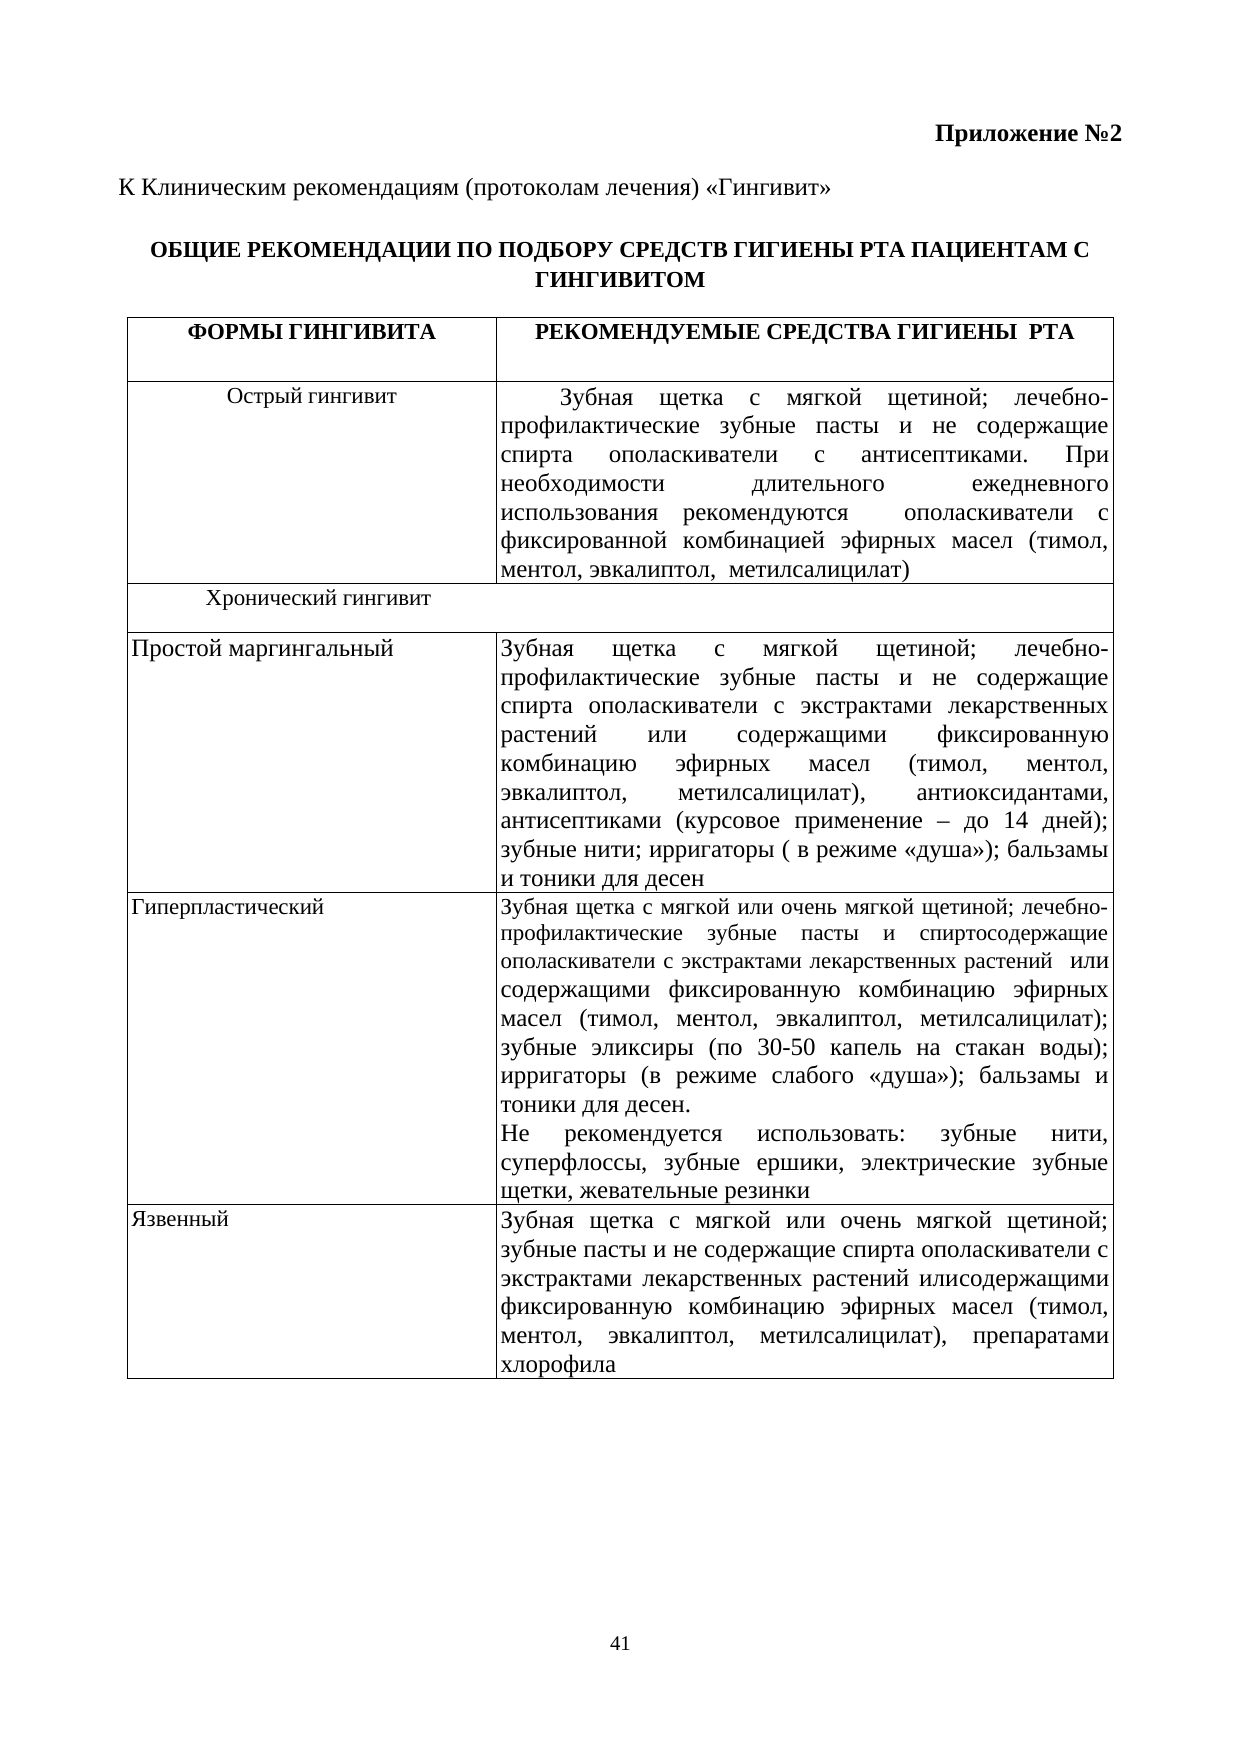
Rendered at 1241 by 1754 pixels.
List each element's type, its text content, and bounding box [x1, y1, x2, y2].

table_cell Язвенный [128, 1205, 496, 1378]
text Приложение №2 [118, 118, 1122, 147]
table_cell Зубная щетка с мягкой щетиной; лечебно-профилактические зубные пасты и не содержащие спирта ополаскиватели с антисептиками. При необходимости длительного ежедневного использования рекомендуются ополаскиватели с фиксированной комбинацией эфирных масел (тимол, ментол, эвкалиптол, метилсалицилат) [497, 382, 1113, 583]
table_cell Простой маргингальный [128, 633, 496, 892]
table_cell Гиперпластический [128, 893, 496, 1204]
table_cell Острый гингивит [128, 382, 496, 583]
table_header ФОРМЫ ГИНГИВИТА [128, 318, 496, 381]
table_cell Зубная щетка с мягкой или очень мягкой щетиной; лечебно-профилактические зубные пасты и спиртосодержащие ополаскиватели с экстрактами лекарственных растений или содержащими фиксированную комбинацию эфирных масел (тимол, ментол, эвкалиптол, метилсалицилат); зубные эликсиры (по 30-50 капель на стакан воды); ирригаторы (в режиме слабого «душа»); бальзамы и тоники для десен. Не рекомендуется использовать: зубные нити, суперфлоссы, зубные ершики, электрические зубные щетки, жевательные резинки [497, 893, 1113, 1204]
table_cell Зубная щетка с мягкой щетиной; лечебно-профилактические зубные пасты и не содержащие спирта ополаскиватели с экстрактами лекарственных растений или содержащими фиксированную комбинацию эфирных масел (тимол, ментол, эвкалиптол, метилсалицилат), антиоксидантами, антисептиками (курсовое применение – до 14 дней); зубные нити; ирригаторы ( в режиме «душа»); бальзамы и тоники для десен [497, 633, 1113, 892]
text К Клиническим рекомендациям (протоколам лечения) «Гингивит» [118, 172, 1122, 201]
table_cell Зубная щетка с мягкой или очень мягкой щетиной; зубные пасты и не содержащие спирта ополаскиватели с экстрактами лекарственных растений илисодержащими фиксированную комбинацию эфирных масел (тимол, ментол, эвкалиптол, метилсалицилат), препаратами хлорофила [497, 1205, 1113, 1378]
table_cell Хронический гингивит [128, 584, 1113, 632]
table_header РЕКОМЕНДУЕМЫЕ СРЕДСТВА ГИГИЕНЫ РТА [497, 318, 1113, 381]
text ОБЩИЕ РЕКОМЕНДАЦИИ ПО ПОДБОРУ СРЕДСТВ ГИГИЕНЫ РТА ПАЦИЕНТАМ С ГИНГИВИТОМ [118, 236, 1122, 292]
